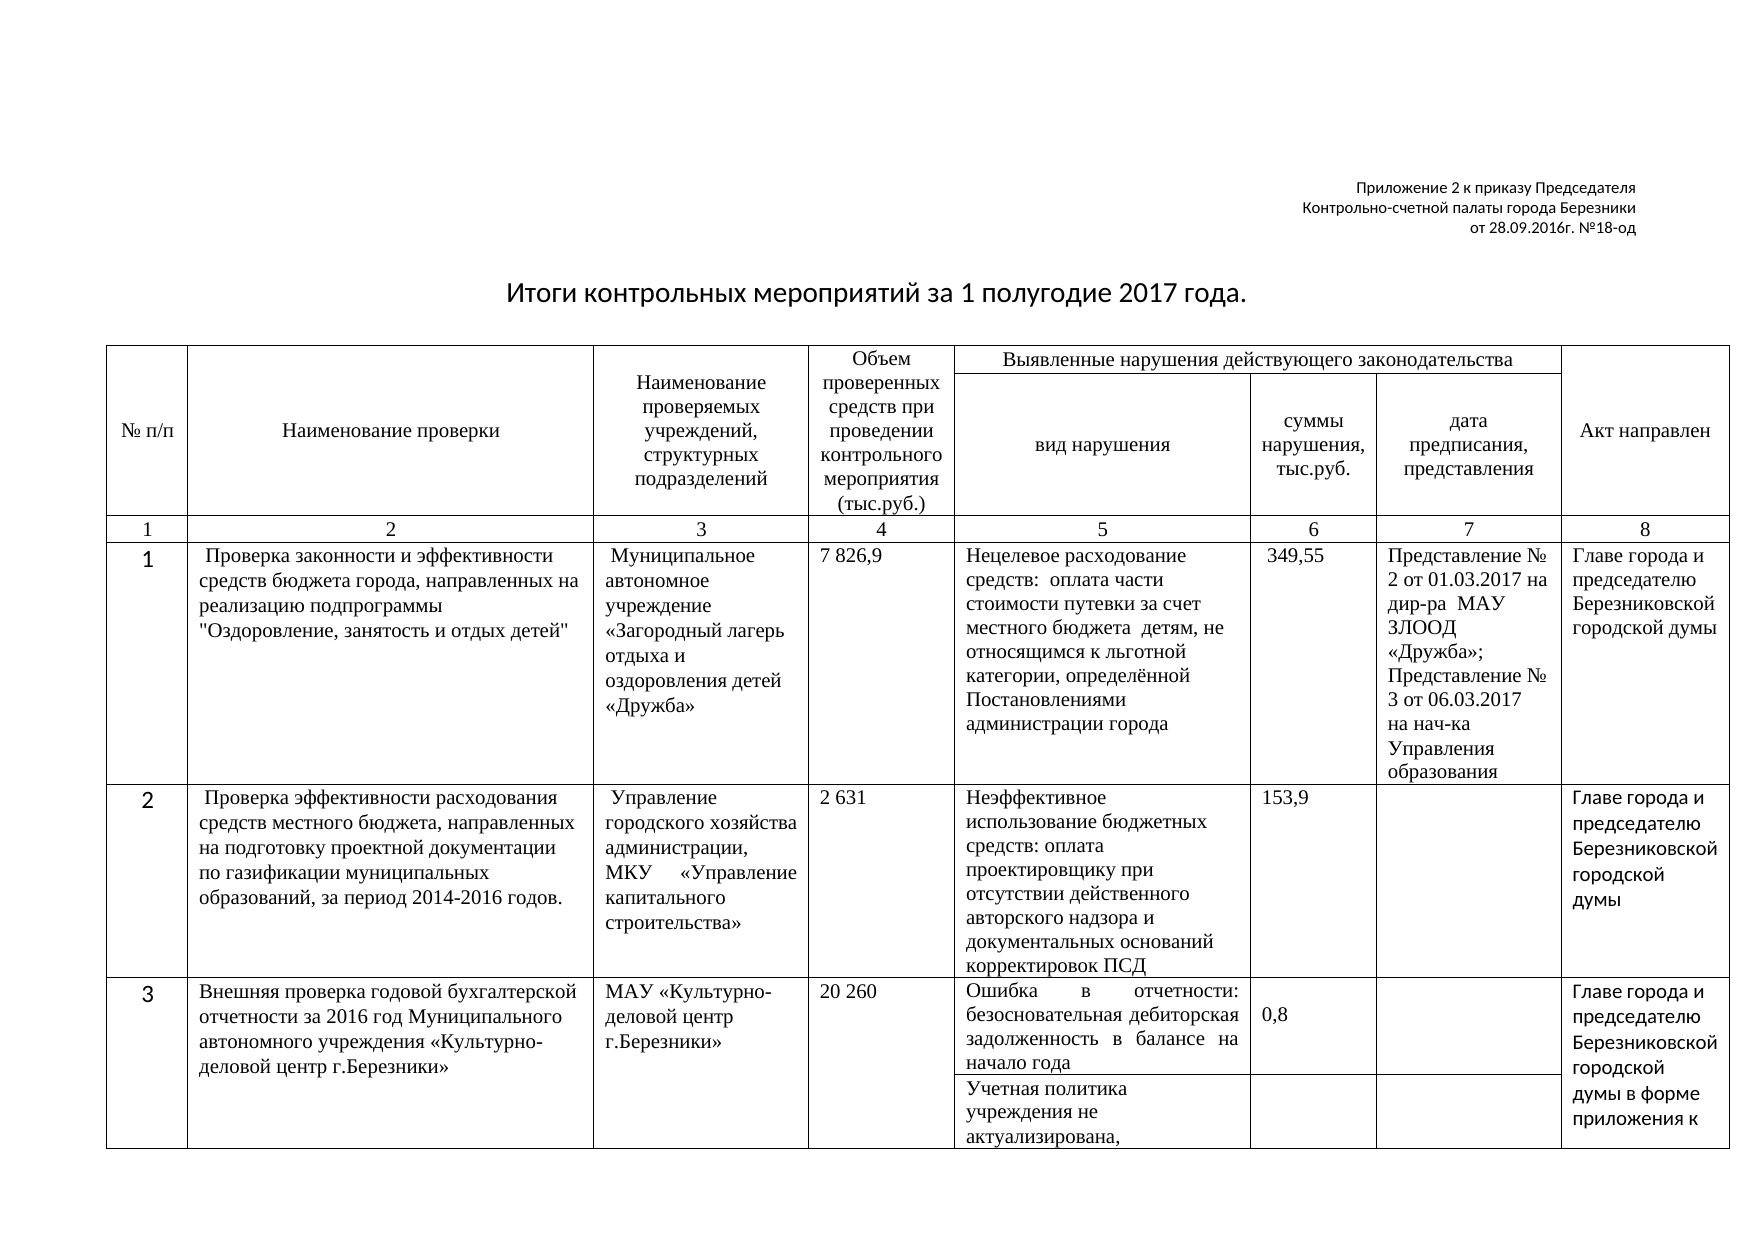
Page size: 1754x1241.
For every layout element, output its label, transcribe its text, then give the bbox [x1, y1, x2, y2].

table_cell 20 260 [809, 978, 954, 1148]
table_cell 153,9 [1251, 785, 1376, 977]
table_cell 3 [107, 978, 187, 1148]
table_cell 2 631 [809, 785, 954, 977]
table_cell Ошибка в отчетности: безосновательная дебиторская задолженность в балансе на начало года [955, 978, 1250, 1074]
table_header Наименование проверки [188, 346, 593, 514]
table_header № п/п [107, 346, 187, 514]
table_cell 2 [188, 516, 593, 542]
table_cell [955, 1075, 1250, 1148]
table_cell Управление городского хозяйства администрации, МКУ «Управление капитального строительства» [594, 785, 808, 977]
text Итоги контрольных мероприятий за 1 полугодие 2017 года. [118, 274, 1636, 309]
text Контрольно-счетной палаты города Березники [118, 197, 1636, 218]
table_cell [1251, 1075, 1376, 1148]
table_header Объем проверенных средств при проведении контрольного мероприятия (тыс.руб.) [809, 346, 954, 514]
table_cell 2 [107, 785, 187, 977]
table_cell МАУ «Культурно-деловой центр г.Березники» [594, 978, 808, 1148]
table_header Выявленные нарушения действующего законодательства [955, 346, 1561, 372]
table_cell 1 [107, 516, 187, 542]
table_cell Неэффективное использование бюджетных средств: оплата проектировщику при отсутствии действенного авторского надзора и документальных оснований корректировок ПСД [955, 785, 1250, 977]
text Приложение 2 к приказу Председателя [118, 177, 1636, 197]
table_cell 8 [1562, 516, 1729, 542]
table_cell 7 826,9 [809, 543, 954, 783]
table_cell Главе города и председателю Березниковской городской думы [1562, 543, 1729, 783]
table_cell 0,8 [1251, 978, 1376, 1074]
table_cell Главе города и председателю Березниковской городской думы [1562, 785, 1729, 977]
table_cell [1377, 785, 1561, 977]
table_cell 1 [107, 543, 187, 783]
table_cell вид нарушения [955, 374, 1250, 514]
table_cell [1377, 1075, 1561, 1148]
table_header Акт направлен [1562, 346, 1729, 514]
table_header Наименование проверяемых учреждений, структурных подразделений [594, 346, 808, 514]
table_cell Проверка эффективности расходования средств местного бюджета, направленных на подготовку проектной документации по газификации муниципальных образований, за период 2014-2016 годов. [188, 785, 593, 977]
table_cell 6 [1251, 516, 1376, 542]
table_cell суммы нарушения, тыс.руб. [1251, 374, 1376, 514]
table_cell Проверка законности и эффективности средств бюджета города, направленных на реализацию подпрограммы "Оздоровление, занятость и отдых детей" [188, 543, 593, 783]
table_cell Нецелевое расходование средств: оплата части стоимости путевки за счет местного бюджета детям, не относящимся к льготной категории, определённой Постановлениями администрации города [955, 543, 1250, 783]
text от 28.09.2016г. №18-од [118, 218, 1636, 238]
table_cell 5 [955, 516, 1250, 542]
table_cell 7 [1377, 516, 1561, 542]
table_cell Внешняя проверка годовой бухгалтерской отчетности за 2016 год Муниципального автономного учреждения «Культурно-деловой центр г.Березники» [188, 978, 593, 1148]
table_cell 4 [809, 516, 954, 542]
table_cell 3 [594, 516, 808, 542]
table_cell Представление № 2 от 01.03.2017 на дир-ра МАУ ЗЛООД «Дружба»; Представление № 3 от 06.03.2017 на нач-ка Управления образования [1377, 543, 1561, 783]
table_cell Главе города и председателю Березниковской городской думы в форме приложения к Заключению на отчет об исполнении бюджета города Березники за 2016 год [1562, 978, 1729, 1148]
table_cell 349,55 [1251, 543, 1376, 783]
table_cell [1377, 978, 1561, 1074]
table_cell дата предписания, представления [1377, 374, 1561, 514]
table_cell Муниципальное автономное учреждение «Загородный лагерь отдыха и оздоровления детей «Дружба» [594, 543, 808, 783]
